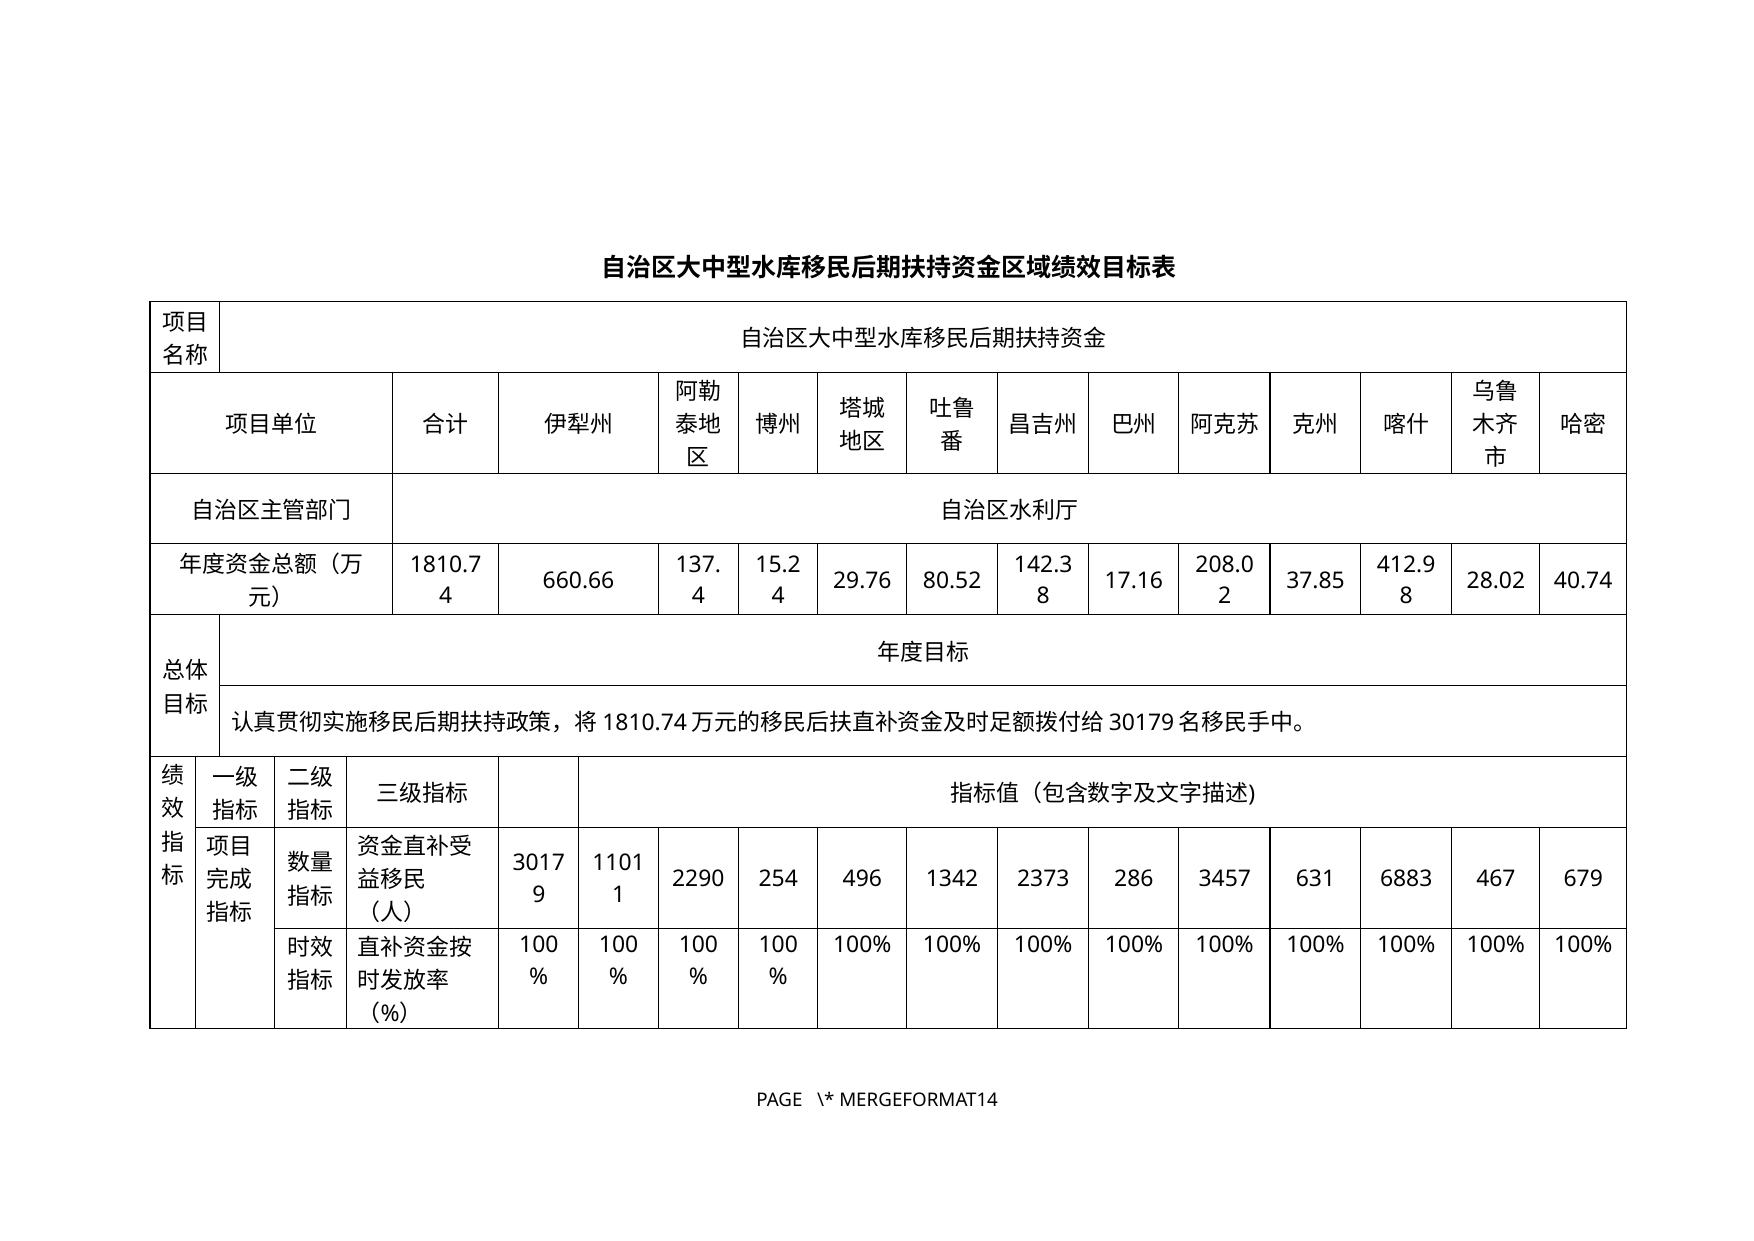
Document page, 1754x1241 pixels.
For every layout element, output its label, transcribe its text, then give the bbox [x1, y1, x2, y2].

table_cell 40.74 [1540, 544, 1626, 614]
table_cell 100% [1452, 929, 1539, 1028]
table_cell 467 [1452, 828, 1539, 927]
table_cell 三级指标 [347, 757, 498, 827]
table_cell 100% [659, 929, 738, 1028]
table_cell 254 [739, 828, 817, 927]
table_cell 塔城地区 [818, 373, 906, 472]
table_cell 6883 [1361, 828, 1451, 927]
table_header 自治区大中型水库移民后期扶持资金区域绩效目标表 [150, 230, 1626, 301]
table_cell 100% [998, 929, 1088, 1028]
table_cell 阿勒泰地区 [659, 373, 738, 472]
table_cell 679 [1540, 828, 1626, 927]
table_cell 100% [1540, 929, 1626, 1028]
table_cell 时效指标 [275, 929, 346, 1028]
table_cell 资金直补受益移民（人） [347, 828, 498, 927]
table_cell 一级指标 [196, 757, 274, 827]
table_cell 合计 [393, 373, 498, 472]
table_cell 100% [1089, 929, 1178, 1028]
table_cell 哈密 [1540, 373, 1626, 472]
table_cell 1810.74 [393, 544, 498, 614]
table_cell 208.02 [1179, 544, 1269, 614]
table_cell 660.66 [499, 544, 658, 614]
table_cell 100% [818, 929, 906, 1028]
table_cell 自治区水利厅 [393, 474, 1626, 543]
table_cell 137.4 [659, 544, 738, 614]
table_cell 绩效指标 [151, 757, 195, 1028]
table_cell 496 [818, 828, 906, 927]
table_cell 3457 [1179, 828, 1269, 927]
table_cell 80.52 [907, 544, 997, 614]
table_cell 项目单位 [151, 373, 392, 472]
table_cell 喀什 [1361, 373, 1451, 472]
table_cell 巴州 [1089, 373, 1178, 472]
table_cell 2373 [998, 828, 1088, 927]
table_cell 昌吉州 [998, 373, 1088, 472]
table_cell 100% [499, 929, 578, 1028]
table_cell 克州 [1271, 373, 1360, 472]
table_cell 100% [1361, 929, 1451, 1028]
table_cell 直补资金按时发放率（%） [347, 929, 498, 1028]
table_cell 100% [907, 929, 997, 1028]
table_cell 总体目标 [151, 615, 219, 756]
table_cell 项目完成指标 [196, 828, 274, 1028]
table_cell 博州 [739, 373, 817, 472]
table_cell 年度目标 [220, 615, 1626, 685]
table_cell 自治区大中型水库移民后期扶持资金 [220, 302, 1626, 372]
table_cell 认真贯彻实施移民后期扶持政策，将1810.74万元的移民后扶直补资金及时足额拨付给30179名移民手中。 [220, 686, 1626, 756]
table_cell 142.38 [998, 544, 1088, 614]
table_cell 412.98 [1361, 544, 1451, 614]
table_cell 631 [1271, 828, 1360, 927]
table_cell 2290 [659, 828, 738, 927]
table_cell 100% [1271, 929, 1360, 1028]
table_cell 阿克苏 [1179, 373, 1269, 472]
table_cell 伊犁州 [499, 373, 658, 472]
table_cell 286 [1089, 828, 1178, 927]
table_cell 11011 [579, 828, 658, 927]
table_cell 30179 [499, 828, 578, 927]
table_cell 指标值（包含数字及文字描述) [579, 757, 1626, 827]
table_cell [499, 757, 578, 827]
table_cell 29.76 [818, 544, 906, 614]
table_cell 项目名称 [151, 302, 219, 372]
table_cell 乌鲁木齐市 [1452, 373, 1539, 472]
table_cell 二级指标 [275, 757, 346, 827]
table_cell 自治区主管部门 [151, 474, 392, 543]
table_cell 28.02 [1452, 544, 1539, 614]
table_cell 15.24 [739, 544, 817, 614]
table_cell 1342 [907, 828, 997, 927]
table_cell 100% [1179, 929, 1269, 1028]
table_cell 吐鲁番 [907, 373, 997, 472]
table_cell 37.85 [1271, 544, 1360, 614]
table_cell 数量指标 [275, 828, 346, 927]
table_cell 年度资金总额（万元） [151, 544, 392, 614]
table_cell 100% [579, 929, 658, 1028]
table_cell 100% [739, 929, 817, 1028]
table_cell 17.16 [1089, 544, 1178, 614]
